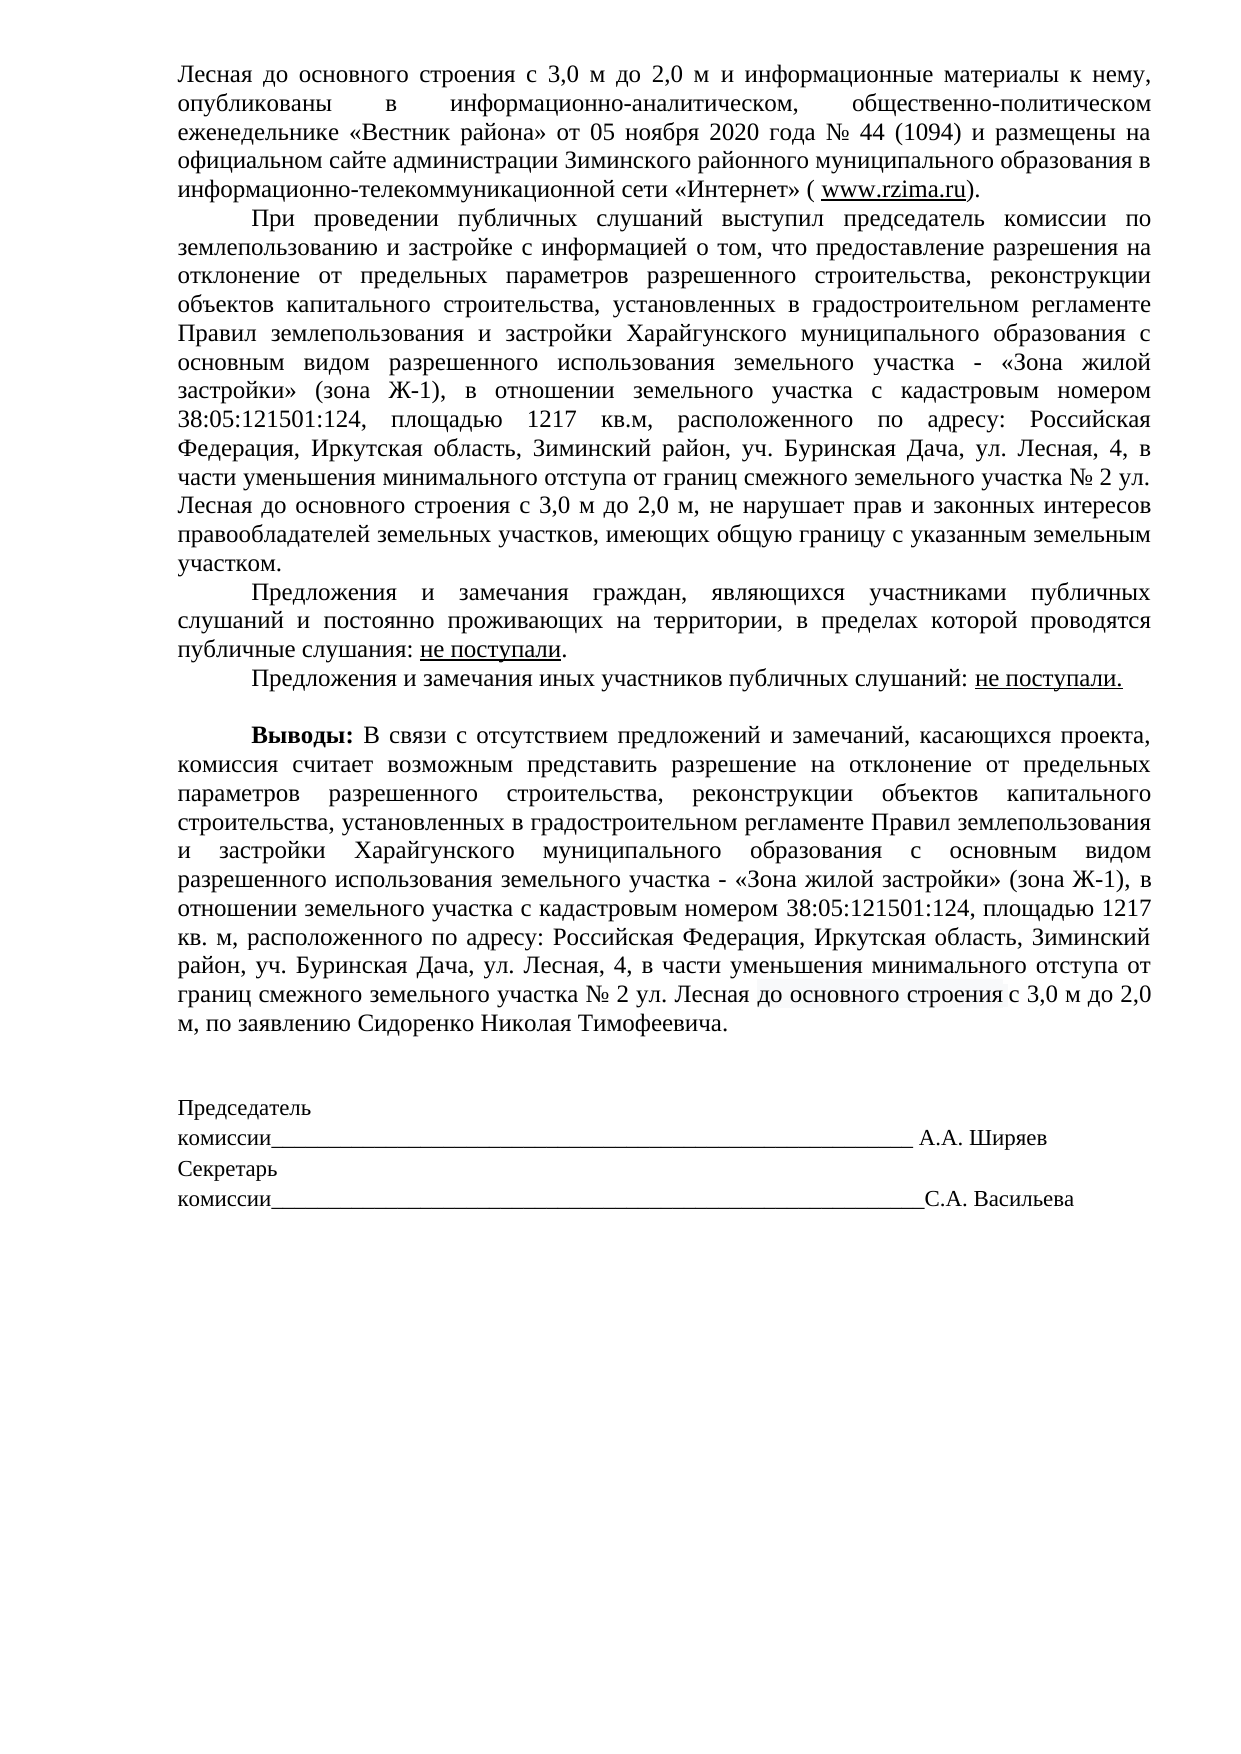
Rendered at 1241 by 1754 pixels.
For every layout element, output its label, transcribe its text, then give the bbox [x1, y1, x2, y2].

text Председатель [177, 1094, 1152, 1121]
text Секретарь [177, 1154, 1152, 1181]
text Выводы: В связи с отсутствием предложений и замечаний, касающихся проекта, комиссия считает возможным представить разрешение на отклонение от предельных параметров разрешенного строительства, реконструкции объектов капитального строительства, установленных в градостроительном регламенте Правил землепользования и застройки Харайгунского муниципального образования с основным видом разрешенного использования земельного участка - «Зона жилой застройки» (зона Ж-1), в отношении земельного участка с кадастровым номером 38:05:121501:124, площадью 1217 кв. м, расположенного по адресу: Российская Федерация, Иркутская область, Зиминский район, уч. Буринская Дача, ул. Лесная, 4, в части уменьшения минимального отступа от границ смежного земельного участка № 2 ул. Лесная до основного строения с 3,0 м до 2,0 м, по заявлению Сидоренко Николая Тимофеевича. [177, 950, 1152, 1037]
text комиссии________________________________________________________ А.А. Ширяев [177, 1124, 1152, 1151]
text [177, 59, 1152, 203]
text Предложения и замечания иных участников публичных слушаний: не поступали. [177, 663, 1152, 692]
text Предложения и замечания граждан, являющихся участниками публичных слушаний и постоянно проживающих на территории, в пределах которой проводятся публичные слушания: не поступали. [177, 577, 1152, 663]
text комиссии_________________________________________________________С.А. Васильева [177, 1185, 1152, 1211]
text Выводы: В связи с отсутствием предложений и замечаний, касающихся проекта, комиссия считает возможным представить разрешение на отклонение от предельных параметров разрешенного строительства, реконструкции объектов капитального строительства, установленных в градостроительном регламенте Правил землепользования и застройки Харайгунского муниципального образования с основным видом разрешенного использования земельного участка - «Зона жилой застройки» (зона Ж-1), в отношении земельного участка с кадастровым номером 38:05:121501:124, площадью 1217 кв. м, расположенного по адресу: Российская Федерация, Иркутская область, Зиминский район, уч. Буринская Дача, ул. Лесная, 4, в части уменьшения минимального отступа от границ смежного земельного участка № 2 ул. Лесная до основного строения с 3,0 м до 2,0 м, по заявлению Сидоренко Николая Тимофеевича. [177, 720, 1152, 922]
text При проведении публичных слушаний выступил председатель комиссии по землепользованию и застройке с информацией о том, что предоставление разрешения на отклонение от предельных параметров разрешенного строительства, реконструкции объектов капитального строительства, установленных в градостроительном регламенте Правил землепользования и застройки Харайгунского муниципального образования с основным видом разрешенного использования земельного участка - «Зона жилой застройки» (зона Ж-1), в отношении земельного участка с кадастровым номером 38:05:121501:124, площадью 1217 кв.м, расположенного по адресу: Российская Федерация, Иркутская область, Зиминский район, уч. Буринская Дача, ул. Лесная, 4, в части уменьшения минимального отступа от границ смежного земельного участка № 2 ул. Лесная до основного строения с 3,0 м до 2,0 м, не нарушает прав и законных интересов правообладателей земельных участков, имеющих общую границу с указанным земельным участком. [177, 203, 1152, 577]
